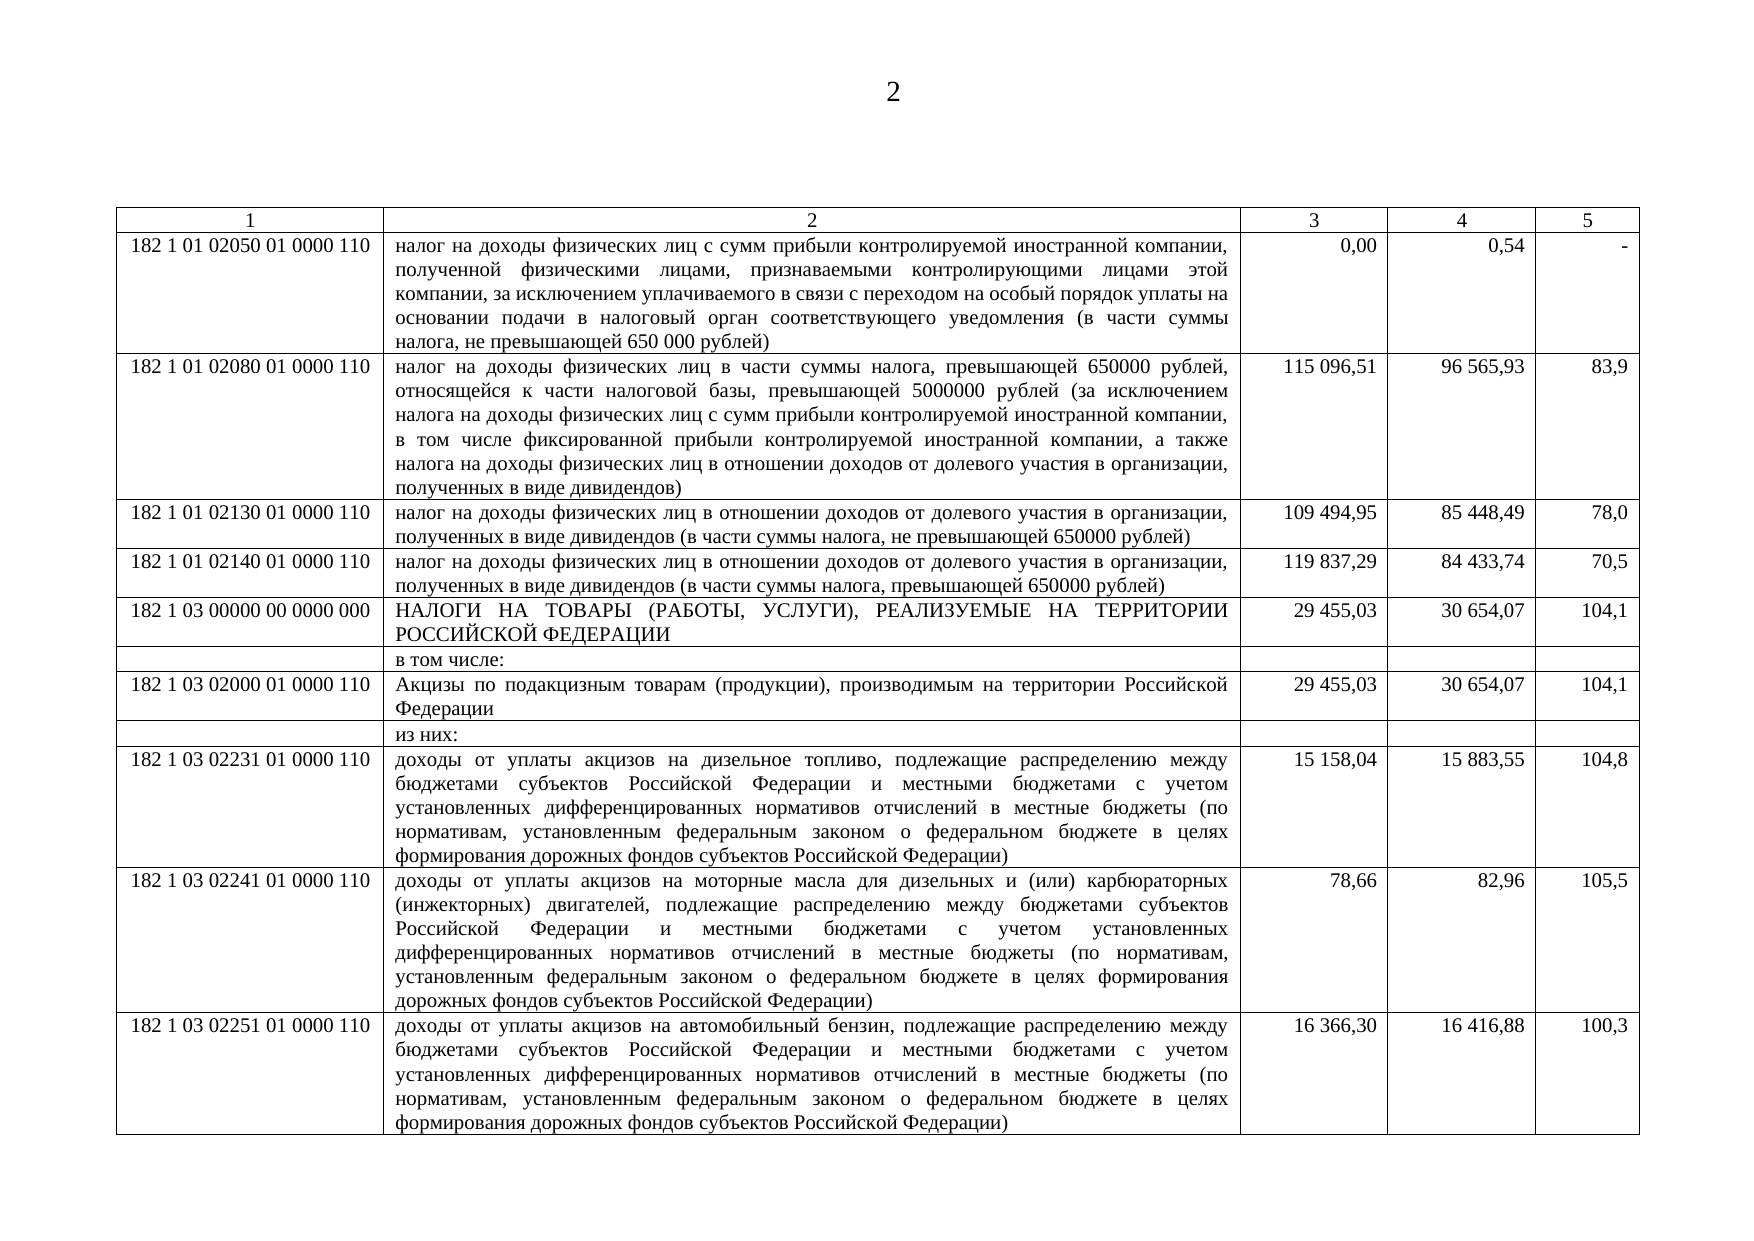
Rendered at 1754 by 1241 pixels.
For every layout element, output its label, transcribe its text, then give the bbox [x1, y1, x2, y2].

table_cell 84 433,74 [1388, 549, 1535, 597]
table_cell [1536, 721, 1639, 746]
table_header 1 [117, 208, 383, 232]
table_cell [117, 647, 383, 671]
table_cell налог на доходы физических лиц с сумм прибыли контролируемой иностранной компании, полученной физическими лицами, признаваемыми контролирующими лицами этой компании, за исключением уплачиваемого в связи с переходом на особый порядок уплаты на основании подачи в налоговый орган соответствующего уведомления (в части суммы налога, не превышающей 650 000 рублей) [384, 233, 1240, 353]
table_cell из них: [384, 721, 1240, 746]
table_cell 85 448,49 [1388, 500, 1535, 548]
table_cell 70,5 [1536, 549, 1639, 597]
table_cell в том числе: [384, 647, 1240, 671]
table_cell 15 883,55 [1388, 747, 1535, 867]
table_cell 182 1 01 02140 01 0000 110 [117, 549, 383, 597]
table_cell налог на доходы физических лиц в отношении доходов от долевого участия в организации, полученных в виде дивидендов (в части суммы налога, не превышающей 650000 рублей) [384, 500, 1240, 548]
table_cell 105,5 [1536, 868, 1639, 1012]
table_cell 100,3 [1536, 1013, 1639, 1134]
table_cell 82,96 [1388, 868, 1535, 1012]
table_cell 182 1 03 02251 01 0000 110 [117, 1013, 383, 1134]
table_cell 182 1 03 00000 00 0000 000 [117, 598, 383, 646]
table_cell 30 654,07 [1388, 672, 1535, 720]
table_cell доходы от уплаты акцизов на дизельное топливо, подлежащие распределению между бюджетами субъектов Российской Федерации и местными бюджетами с учетом установленных дифференцированных нормативов отчислений в местные бюджеты (по нормативам, установленным федеральным законом о федеральном бюджете в целях формирования дорожных фондов субъектов Российской Федерации) [384, 747, 1240, 867]
table_cell 182 1 03 02231 01 0000 110 [117, 747, 383, 867]
table_cell 0,00 [1241, 233, 1387, 353]
table_cell 78,66 [1241, 868, 1387, 1012]
table_cell 30 654,07 [1388, 598, 1535, 646]
table_cell [1388, 647, 1535, 671]
table_cell 104,1 [1536, 598, 1639, 646]
table_cell 115 096,51 [1241, 354, 1387, 499]
table_header 3 [1241, 208, 1387, 232]
table_cell 104,8 [1536, 747, 1639, 867]
table_cell 29 455,03 [1241, 598, 1387, 646]
table_cell 0,54 [1388, 233, 1535, 353]
table_cell [117, 721, 383, 746]
table_header 5 [1536, 208, 1639, 232]
table_cell - [1536, 233, 1639, 353]
table_cell 96 565,93 [1388, 354, 1535, 499]
table_cell [1241, 721, 1387, 746]
table_cell 29 455,03 [1241, 672, 1387, 720]
table_header 4 [1388, 208, 1535, 232]
table_cell 109 494,95 [1241, 500, 1387, 548]
table_cell 182 1 01 02130 01 0000 110 [117, 500, 383, 548]
table_cell 16 416,88 [1388, 1013, 1535, 1134]
table_cell [1241, 647, 1387, 671]
table_cell [1388, 721, 1535, 746]
table_cell 182 1 01 02080 01 0000 110 [117, 354, 383, 499]
table_cell налог на доходы физических лиц в отношении доходов от долевого участия в организации, полученных в виде дивидендов (в части суммы налога, превышающей 650000 рублей) [384, 549, 1240, 597]
table_header 2 [384, 208, 1240, 232]
table_cell 83,9 [1536, 354, 1639, 499]
table_cell 119 837,29 [1241, 549, 1387, 597]
table_cell доходы от уплаты акцизов на моторные масла для дизельных и (или) карбюраторных (инжекторных) двигателей, подлежащие распределению между бюджетами субъектов Российской Федерации и местными бюджетами с учетом установленных дифференцированных нормативов отчислений в местные бюджеты (по нормативам, установленным федеральным законом о федеральном бюджете в целях формирования дорожных фондов субъектов Российской Федерации) [384, 868, 1240, 1012]
table_cell 182 1 03 02241 01 0000 110 [117, 868, 383, 1012]
table_cell 15 158,04 [1241, 747, 1387, 867]
table_cell 182 1 01 02050 01 0000 110 [117, 233, 383, 353]
table_cell 16 366,30 [1241, 1013, 1387, 1134]
table_cell [1536, 647, 1639, 671]
table_cell НАЛОГИ НА ТОВАРЫ (РАБОТЫ, УСЛУГИ), РЕАЛИЗУЕМЫЕ НА ТЕРРИТОРИИ РОССИЙСКОЙ ФЕДЕРАЦИИ [384, 598, 1240, 646]
table_cell доходы от уплаты акцизов на автомобильный бензин, подлежащие распределению между бюджетами субъектов Российской Федерации и местными бюджетами с учетом установленных дифференцированных нормативов отчислений в местные бюджеты (по нормативам, установленным федеральным законом о федеральном бюджете в целях формирования дорожных фондов субъектов Российской Федерации) [384, 1013, 1240, 1134]
table_cell 182 1 03 02000 01 0000 110 [117, 672, 383, 720]
table_cell Акцизы по подакцизным товарам (продукции), производимым на территории Российской Федерации [384, 672, 1240, 720]
table_cell 78,0 [1536, 500, 1639, 548]
table_cell 104,1 [1536, 672, 1639, 720]
table_cell налог на доходы физических лиц в части суммы налога, превышающей 650000 рублей, относящейся к части налоговой базы, превышающей 5000000 рублей (за исключением налога на доходы физических лиц с сумм прибыли контролируемой иностранной компании, в том числе фиксированной прибыли контролируемой иностранной компании, а также налога на доходы физических лиц в отношении доходов от долевого участия в организации, полученных в виде дивидендов) [384, 354, 1240, 499]
